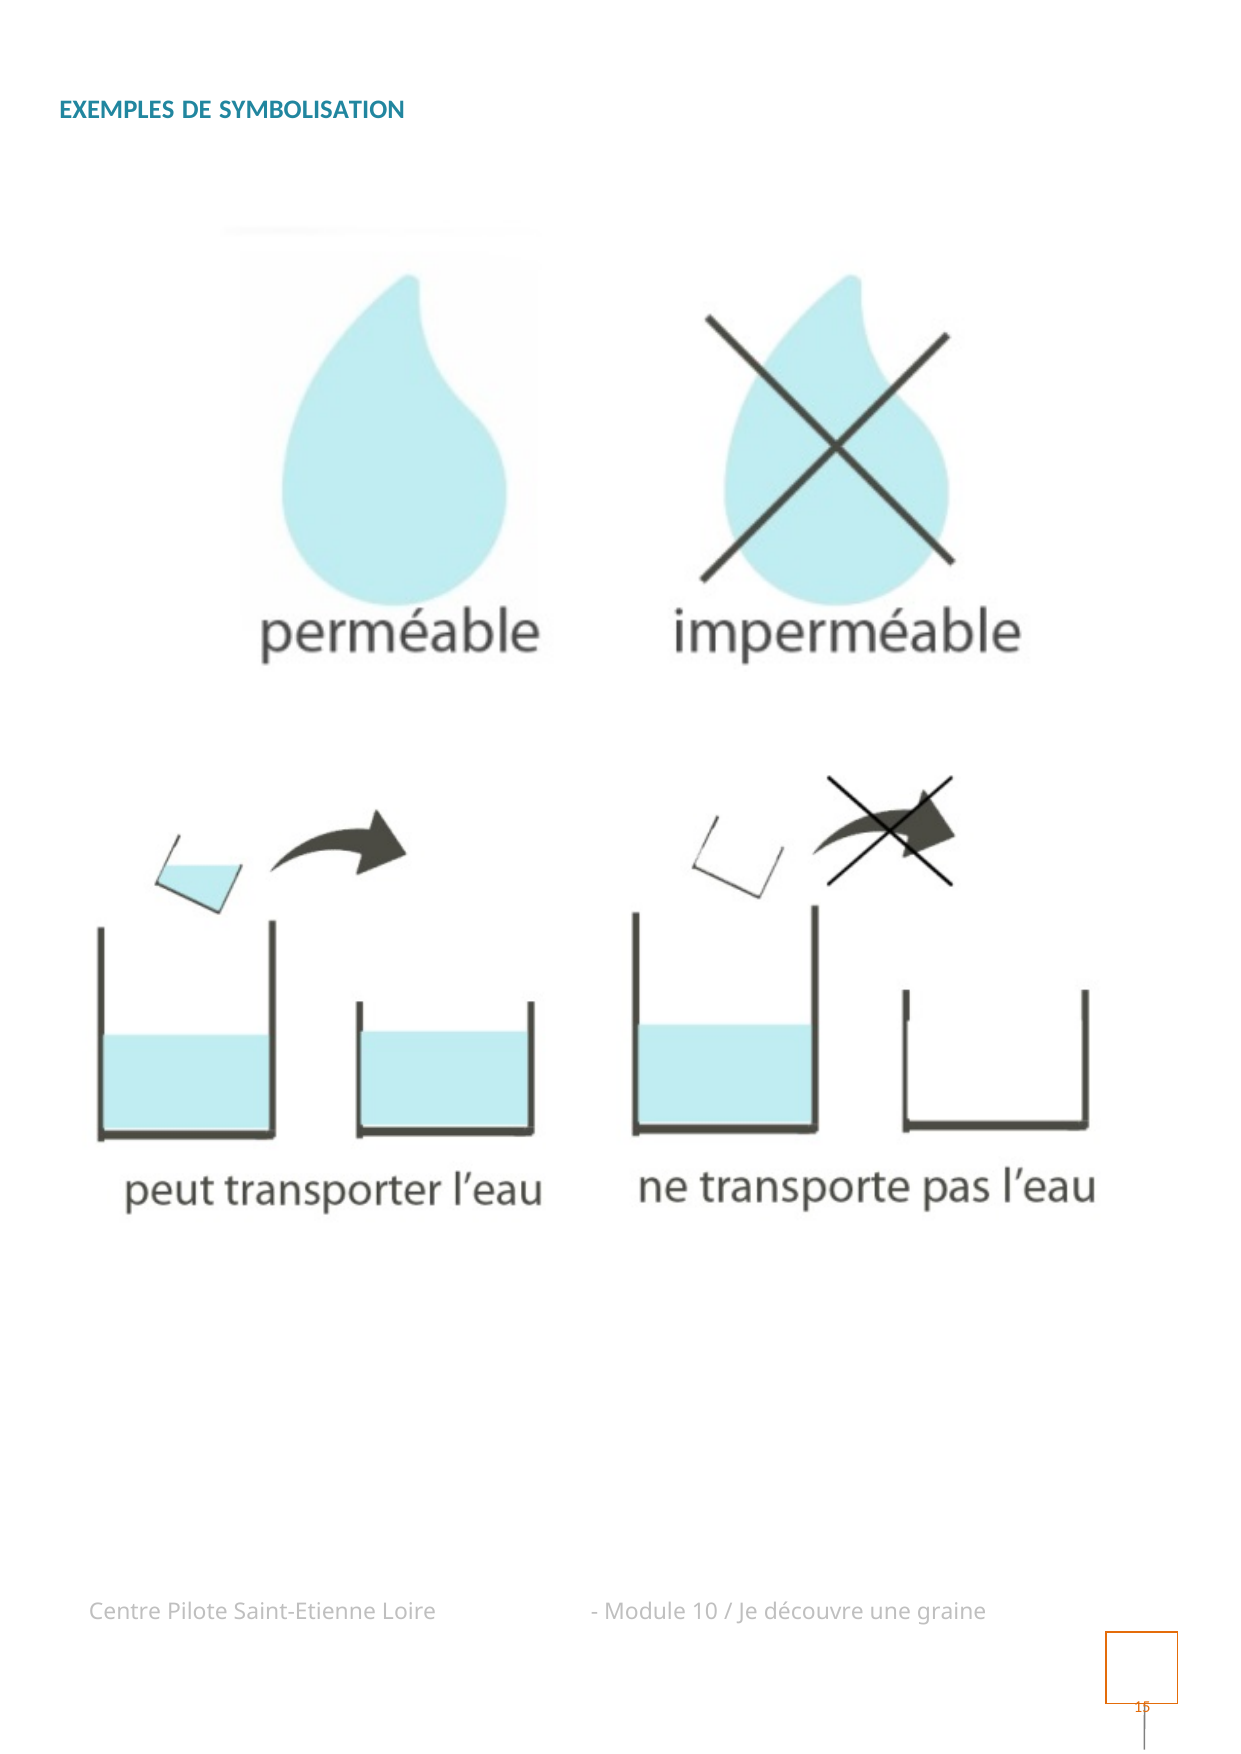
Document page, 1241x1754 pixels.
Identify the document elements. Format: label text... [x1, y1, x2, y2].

picture [59, 764, 1149, 1271]
text exemples de symbolisation [59, 86, 1181, 126]
picture [176, 220, 1064, 672]
